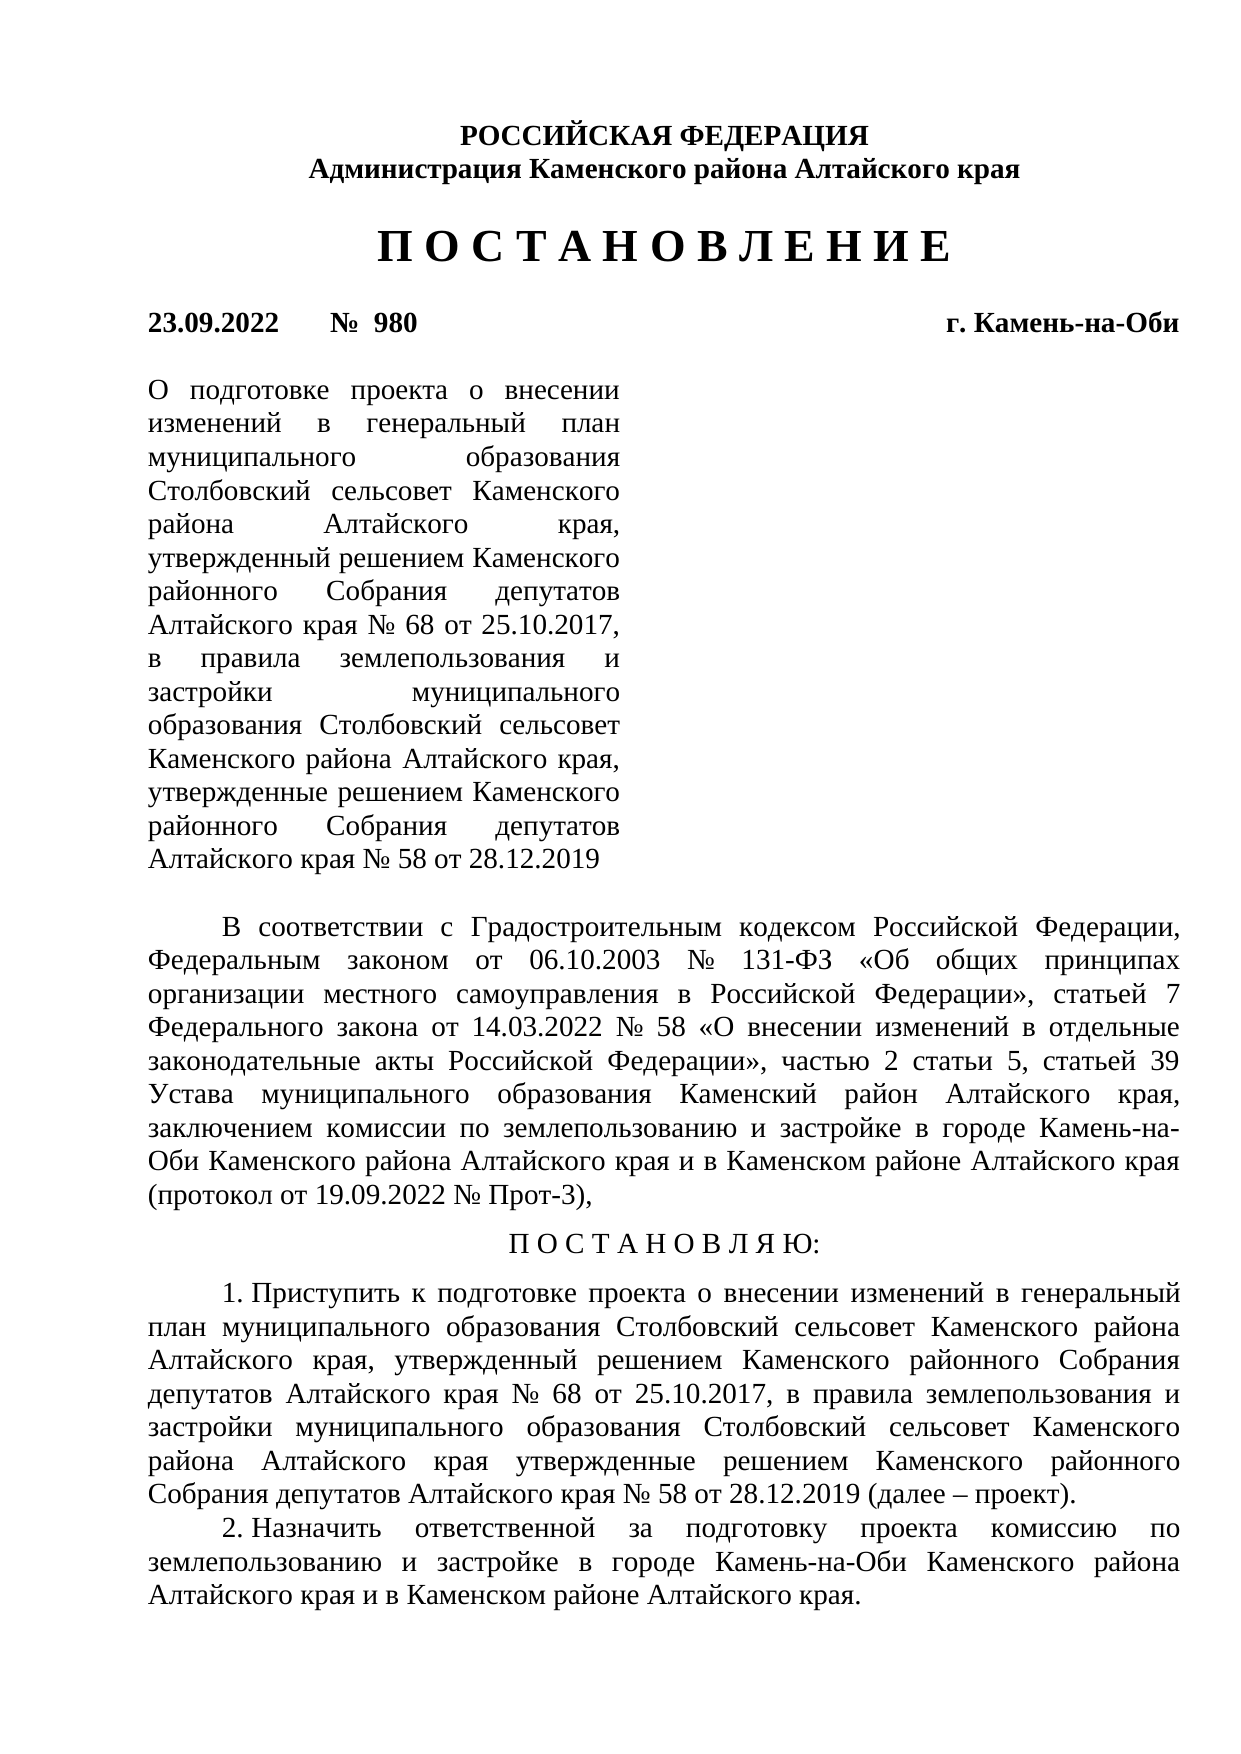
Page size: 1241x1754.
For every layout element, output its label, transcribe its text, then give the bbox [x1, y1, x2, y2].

list Назначить ответственной за подготовку проекта комиссию по землепользованию и застройке в городе Камень-на-Оби Каменского района Алтайского края и в Каменском районе Алтайского края. [148, 1510, 1181, 1611]
list Приступить к подготовке проекта о внесении изменений в генеральный план муниципального образования Столбовский сельсовет Каменского района Алтайского края, утвержденный решением Каменского районного Собрания депутатов Алтайского края № 68 от 25.10.2017, в правила землепользования и застройки муниципального образования Столбовский сельсовет Каменского района Алтайского края утвержденные решением Каменского районного Собрания депутатов Алтайского края № 58 от 28.12.2019 (далее – проект). [148, 1275, 1181, 1510]
text РОССИЙСКАЯ ФЕДЕРАЦИЯ [148, 118, 1181, 152]
text П О С Т А Н О В Л Я Ю: [148, 1226, 1181, 1260]
text О подготовке проекта о внесении изменений в генеральный план муниципального образования Столбовский сельсовет Каменского района Алтайского края, утвержденный решением Каменского районного Собрания депутатов Алтайского края № 68 от 25.10.2017, в правила землепользования и застройки муниципального образования Столбовский сельсовет Каменского района Алтайского края, утвержденные решением Каменского районного Собрания депутатов Алтайского края № 58 от 28.12.2019 [148, 372, 620, 875]
text Администрация Каменского района Алтайского края [148, 152, 1181, 185]
text 23.09.2022 № 980 г. Камень-на-Оби [148, 305, 1181, 338]
text П О С Т А Н О В Л Е Н И Е [148, 219, 1181, 271]
text В соответствии с Градостроительным кодексом Российской Федерации, Федеральным законом от 06.10.2003 № 131-ФЗ «Об общих принципах организации местного самоуправления в Российской Федерации», статьей 7 Федерального закона от 14.03.2022 № 58 «О внесении изменений в отдельные законодательные акты Российской Федерации», частью 2 статьи 5, статьей 39 Устава муниципального образования Каменский район Алтайского края, заключением комиссии по землепользованию и застройке в городе Камень-на-Оби Каменского района Алтайского края и в Каменском районе Алтайского края (протокол от 19.09.2022 № Прот-3), [148, 909, 1181, 1211]
